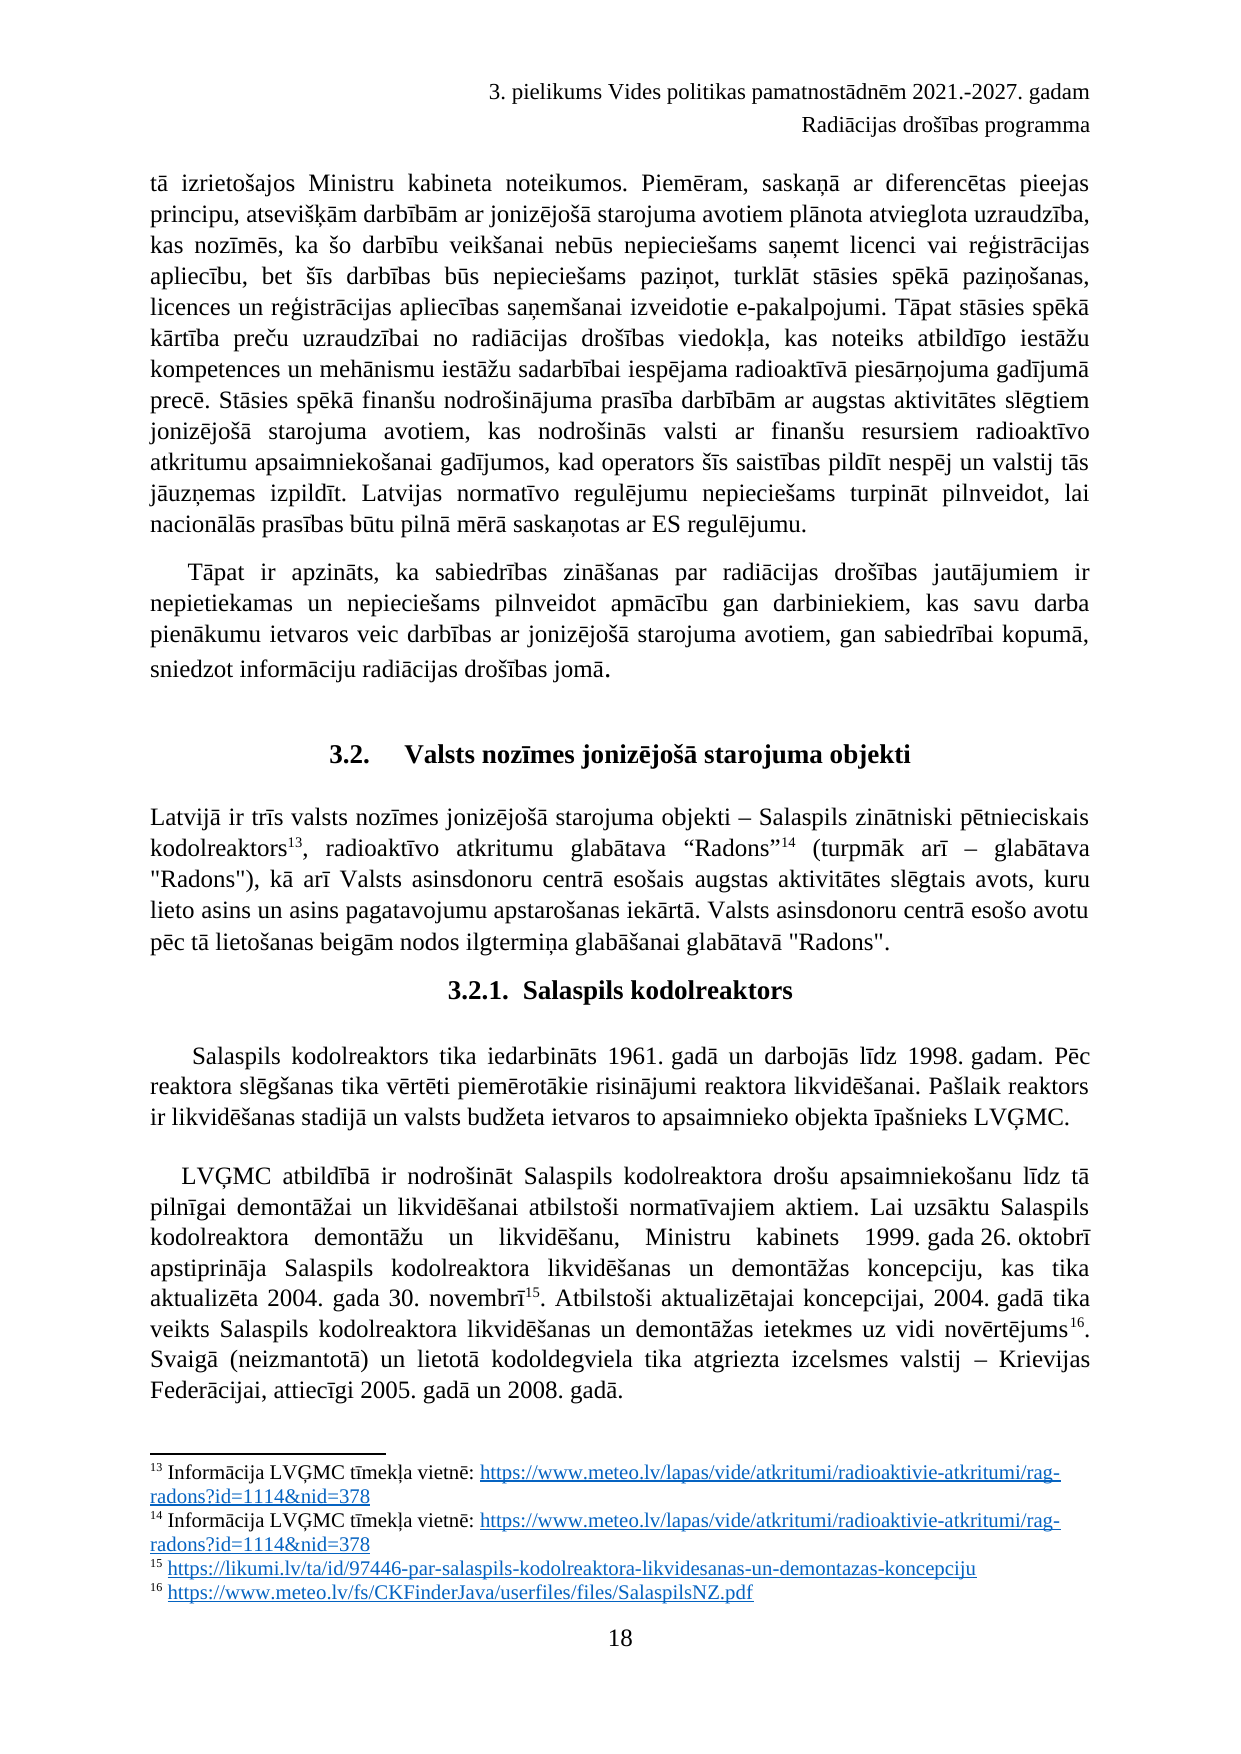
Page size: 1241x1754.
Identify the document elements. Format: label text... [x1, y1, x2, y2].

text Salaspils kodolreaktors tika iedarbināts 1961. gadā un darbojās līdz 1998. gadam. Pēc reaktora slēgšanas tika vērtēti piemērotākie risinājumi reaktora likvidēšanai. Pašlaik reaktors ir likvidēšanas stadijā un valsts budžeta ietvaros to apsaimnieko objekta īpašnieks LVĢMC. [150, 1039, 1090, 1131]
subtitle Valsts nozīmes jonizējošā starojuma objekti [150, 738, 1090, 769]
text Latvijā ir trīs valsts nozīmes jonizējošā starojuma objekti – Salaspils zinātniski pētnieciskais kodolreaktors, radioaktīvo atkritumu glabātava “Radons” (turpmāk arī – glabātava "Radons"), kā arī Valsts asinsdonoru centrā esošais augstas aktivitātes slēgtais avots, kuru lieto asins un asins pagatavojumu apstarošanas iekārtā. Valsts asinsdonoru centrā esošo avotu pēc tā lietošanas beigām nodos ilgtermiņa glabāšanai glabātavā "Radons". [150, 802, 1090, 955]
subtitle Salaspils kodolreaktors [150, 974, 1090, 1006]
text Tāpat ir apzināts, ka sabiedrības zināšanas par radiācijas drošības jautājumiem ir nepietiekamas un nepieciešams pilnveidot apmācību gan darbiniekiem, kas savu darba pienākumu ietvaros veic darbības ar jonizējošā starojuma avotiem, gan sabiedrībai kopumā, sniedzot informāciju radiācijas drošības jomā. [150, 557, 1090, 684]
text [150, 168, 1090, 538]
text LVĢMC atbildībā ir nodrošināt Salaspils kodolreaktora drošu apsaimniekošanu līdz tā pilnīgai demontāžai un likvidēšanai atbilstoši normatīvajiem aktiem. Lai uzsāktu Salaspils kodolreaktora demontāžu un likvidēšanu, Ministru kabinets 1999. gada 26. oktobrī apstiprināja Salaspils kodolreaktora likvidēšanas un demontāžas koncepciju, kas tika aktualizēta 2004. gada 30. novembrī. Atbilstoši aktualizētajai koncepcijai, 2004. gadā tika veikts Salaspils kodolreaktora likvidēšanas un demontāžas ietekmes uz vidi novērtējums. Svaigā (neizmantotā) un lietotā kodoldegviela tika atgriezta izcelsmes valstij – Krievijas Federācijai, attiecīgi 2005. gadā un 2008. gadā. [150, 1160, 1090, 1404]
